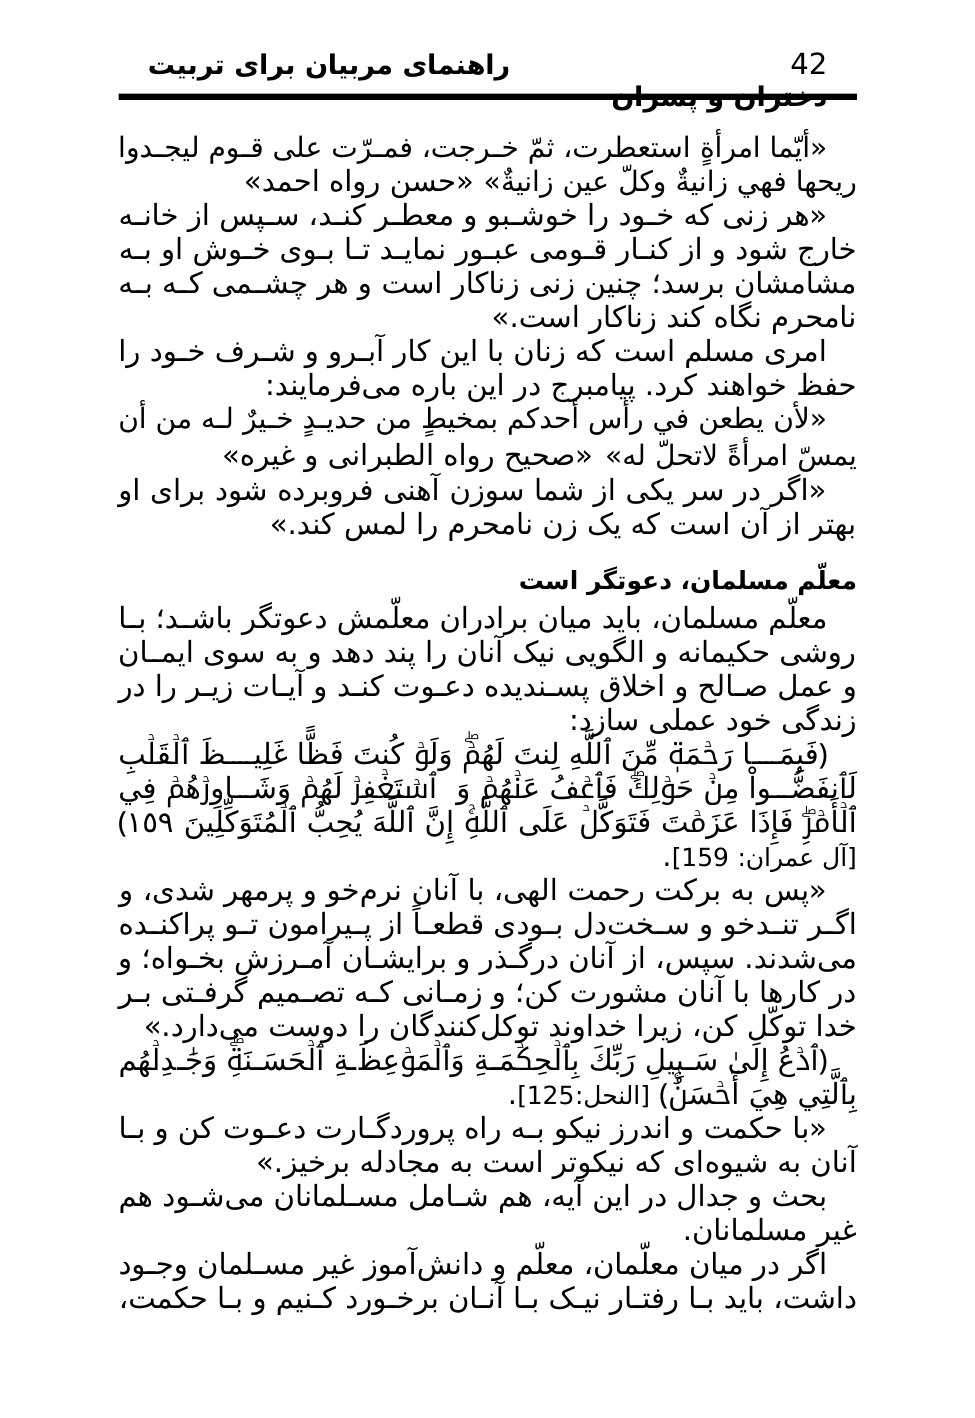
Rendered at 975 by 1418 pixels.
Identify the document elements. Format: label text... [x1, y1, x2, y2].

text «أیّما امرأةٍ استعطرت، ثمّ خرجت، فمرّت علی قوم لیجدوا ریحها فهي زانیةٌ وكلّ عین زانیةٌ» «حسن رواه احمد» [118, 132, 857, 198]
text «لأن یطعن في رأس أحدكم بمخیطٍ من حدیدٍ خیرٌ له من أن یمسّ امرأةً لاتحلّ له» «صحیح رواه الطبرانی و غیره» [118, 402, 857, 473]
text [118, 1247, 857, 1315]
text «اگر در سر یکی از شما سوزن آهنی فروبرده شود برای او بهتر از آن است که یک زن نامحرم را لمس کند.» [118, 473, 857, 541]
text بحث و جدال در این آیه، هم شامل مسلمانان می‌شود هم غیر مسلمانان. [118, 1179, 857, 1247]
text معلّم مسلمان، باید میان برادران معلّمش دعوتگر باشد؛ با روشی حکیمانه و الگویی نیک آنان را پند دهد و به سوی ایمان و عمل صالح و اخلاق پسندیده دعوت کند و آیات زیر را در زندگی خود عملی سازد: [118, 602, 857, 738]
text «با حکمت و اندرز نیکو به راه پروردگارت دعوت کن و با آنان به شیوه‌ای که نیکوتر است به مجادله برخیز.» [118, 1111, 857, 1179]
text ﴿فَبِمَا رَحۡمَةٖ مِّنَ ٱللَّهِ لِنتَ لَهُمۡۖ وَلَوۡ كُنتَ فَظًّا غَلِيظَ ٱلۡقَلۡبِ لَٱنفَضُّواْ مِنۡ حَوۡلِكَۖ فَٱعۡفُ عَنۡهُمۡ وَٱسۡتَغۡفِرۡ لَهُمۡ وَشَاوِرۡهُمۡ فِي ٱلۡأَمۡرِۖ فَإِذَا عَزَمۡتَ فَتَوَكَّلۡ عَلَى ٱللَّهِۚ إِنَّ ٱللَّهَ يُحِبُّ ٱلۡمُتَوَكِّلِينَ ١٥٩﴾ [آل عمران: 159]. [118, 738, 857, 873]
text امری مسلم است که زنان با این کار آبرو و شرف خود را حفظ خواهند کرد. پیامبرج در این باره می‌فرمایند: [118, 334, 857, 402]
text «هر زنی که خود را خوشبو و معطر کند، سپس از خانه خارج شود و از کنار قومی عبور نماید تا بوی خوش او به مشامشان برسد؛ چنین زنی زناکار است و هر چشمی که به نامحرم نگاه کند زناکار است.» [118, 198, 857, 334]
text معلّم مسلمان، دعوتگر است [118, 566, 857, 596]
text ﴿ٱدۡعُ إِلَىٰ سَبِيلِ رَبِّكَ بِٱلۡحِكۡمَةِ وَٱلۡمَوۡعِظَةِ ٱلۡحَسَنَةِۖ وَجَٰدِلۡهُم بِٱلَّتِي هِيَ أَحۡسَنُۚ﴾ [النحل:125]. [118, 1043, 857, 1111]
text «پس به برکت رحمت الهی، با آنان نرم‌خو و پرمهر شدی، و اگر تندخو و سخت‌دل بودی قطعاً از پیرامون تو پراکنده می‌شدند. سپس، از آنان درگذر و برایشان آمرزش بخواه؛ و در کارها با آنان مشورت کن؛ و زمانی که تصمیم گرفتی بر خدا توکّل کن، زیرا خداوند توکل‌کنندگان را دوست می‌دارد.» [118, 873, 857, 1043]
